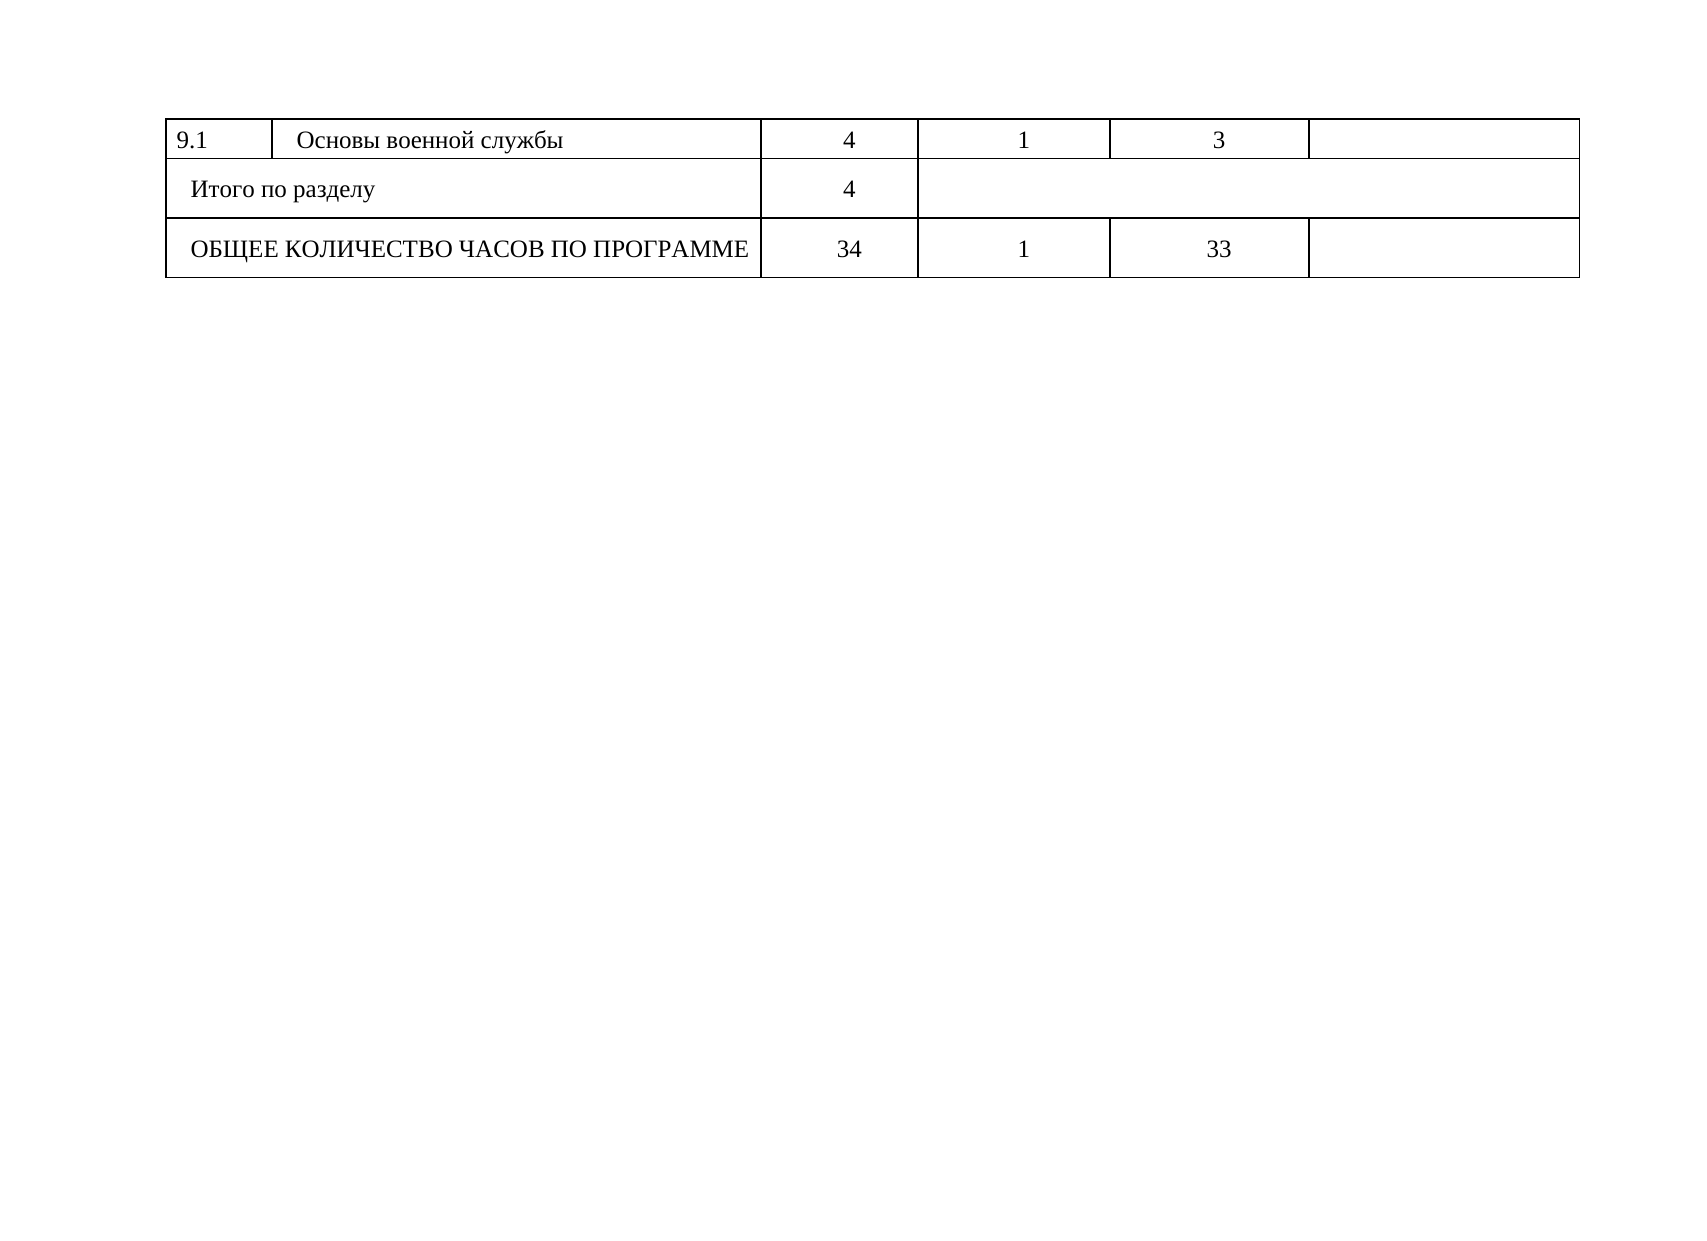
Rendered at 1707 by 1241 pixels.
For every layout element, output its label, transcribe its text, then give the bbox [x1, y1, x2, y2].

table_cell Основы военной службы [273, 120, 760, 157]
table_cell 1 [919, 219, 1109, 276]
table_cell 4 [762, 159, 917, 217]
table_cell 4 [762, 120, 917, 157]
table_cell 33 [1111, 219, 1308, 276]
table_cell 1 [919, 120, 1109, 157]
table_cell [1310, 219, 1579, 276]
table_cell ОБЩЕЕ КОЛИЧЕСТВО ЧАСОВ ПО ПРОГРАММЕ [167, 219, 760, 276]
table_cell [919, 159, 1579, 217]
table_cell 9.1 [167, 120, 271, 157]
table_cell 3 [1111, 120, 1308, 157]
table_cell 34 [762, 219, 917, 276]
table_cell Итого по разделу [167, 159, 760, 217]
table_cell [1310, 120, 1579, 157]
